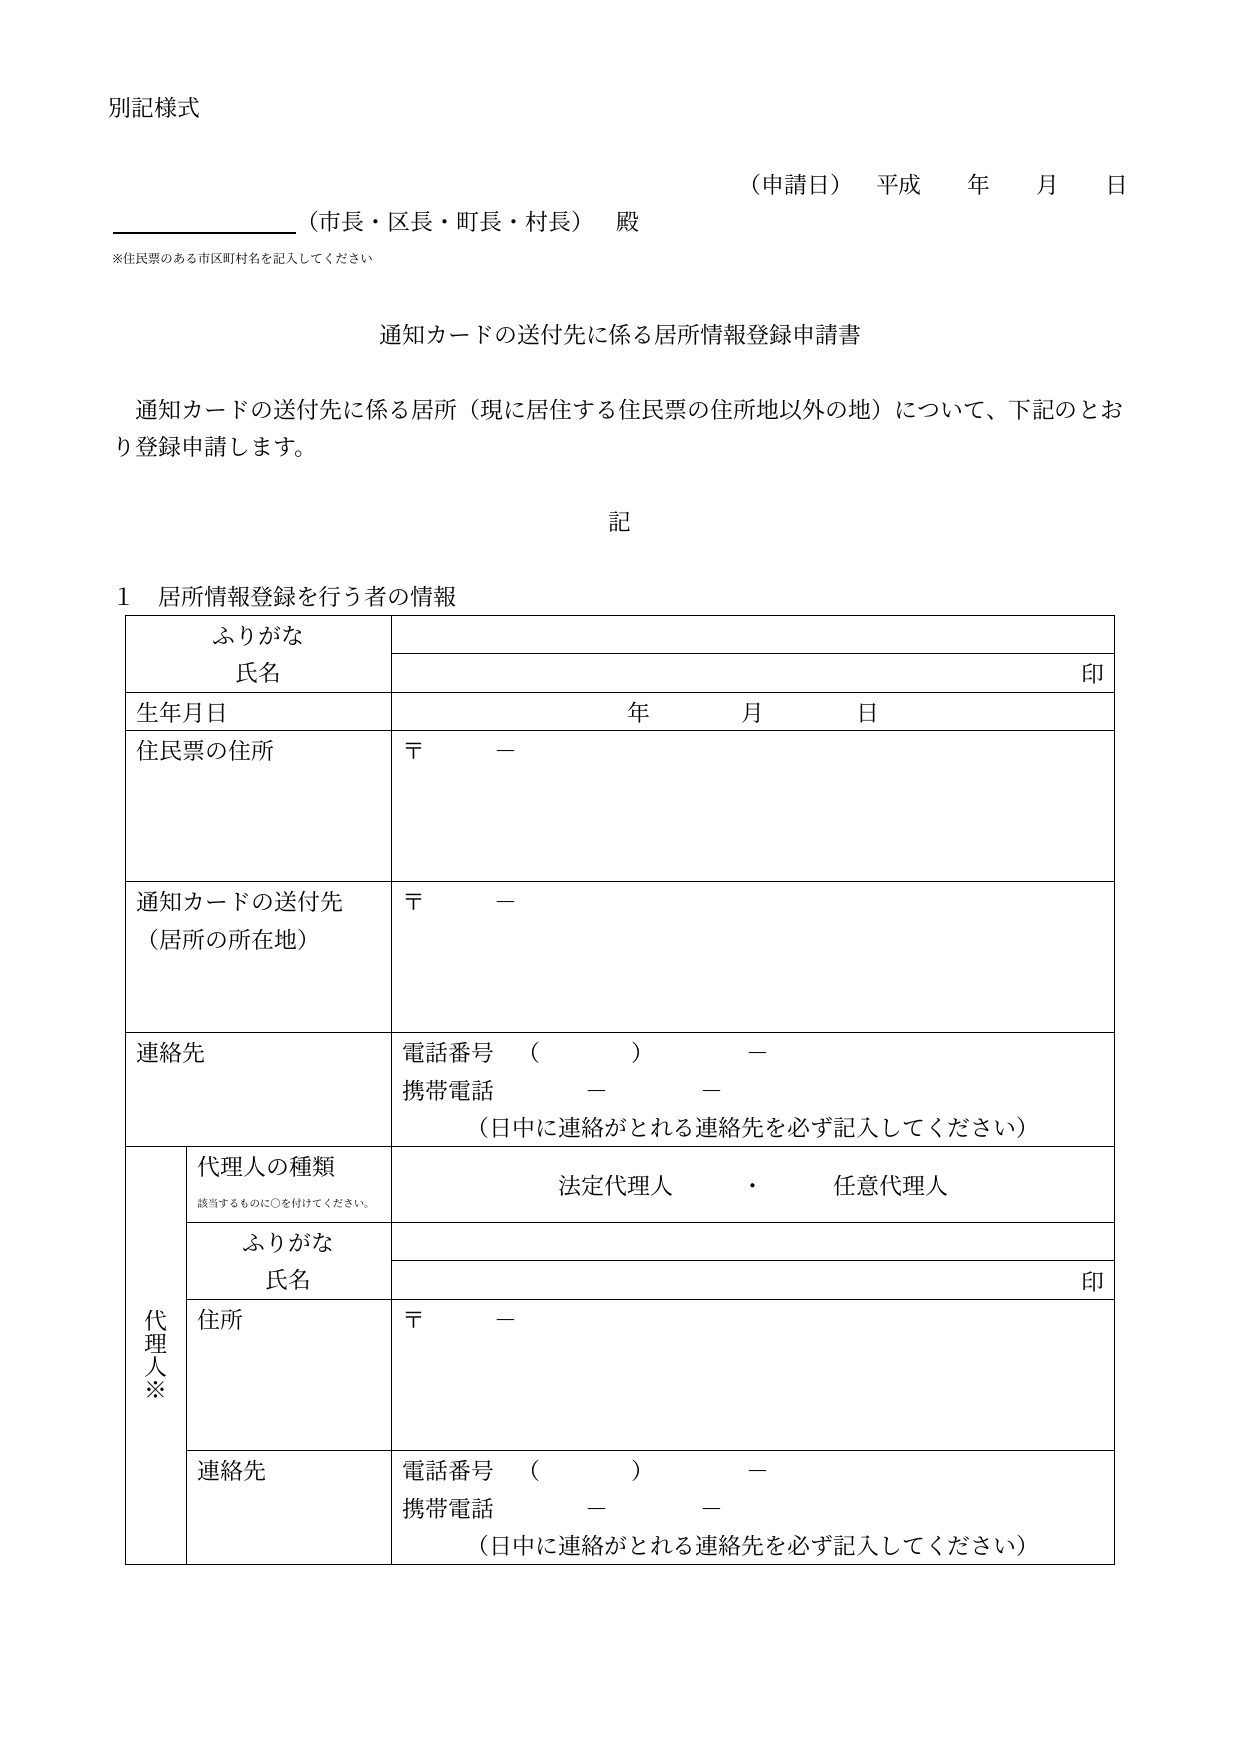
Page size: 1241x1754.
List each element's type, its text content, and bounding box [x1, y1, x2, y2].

table_header ふりがな 氏名 [126, 616, 391, 692]
text （申請日） 平成 年 月 日 [112, 164, 1128, 202]
text 通知カードの送付先に係る居所情報登録申請書 [112, 314, 1128, 352]
table_cell 住所 [187, 1300, 391, 1450]
table_cell 連絡先 [187, 1451, 391, 1563]
text １ 居所情報登録を行う者の情報 [112, 577, 1128, 614]
table_cell 代理人の種類 該当するものに○を付けてください。 [187, 1147, 391, 1222]
table_cell 〒 － [392, 731, 1114, 881]
table_header [392, 616, 1114, 653]
text （市長・区長・町長・村長） 殿 [112, 202, 1128, 239]
table_cell 印 [392, 654, 1114, 692]
table_cell 電話番号 （ ） － 携帯電話 － － （日中に連絡がとれる連絡先を必ず記入してください） [392, 1451, 1114, 1563]
table_cell 代理人※ [126, 1147, 186, 1563]
table_cell 電話番号 （ ） － 携帯電話 － － （日中に連絡がとれる連絡先を必ず記入してください） [392, 1033, 1114, 1146]
table_cell 年 月 日 [392, 693, 1114, 730]
subtitle 記 [112, 502, 1128, 539]
table_cell 〒 － [392, 882, 1114, 1032]
text ※住民票のある市区町村名を記入してください [112, 239, 1128, 277]
table_cell ふりがな 氏名 [187, 1223, 391, 1299]
table_cell 通知カードの送付先 （居所の所在地） [126, 882, 391, 1032]
table_cell 生年月日 [126, 693, 391, 730]
table_cell 連絡先 [126, 1033, 391, 1146]
table_cell [392, 1223, 1114, 1260]
table_cell 〒 － [392, 1300, 1114, 1450]
table_cell 法定代理人 ・ 任意代理人 [392, 1147, 1114, 1222]
text 通知カードの送付先に係る居所（現に居住する住民票の住所地以外の地）について、下記のとおり登録申請します。 [112, 389, 1128, 464]
table_cell 印 [392, 1261, 1114, 1299]
table_cell 住民票の住所 [126, 731, 391, 881]
